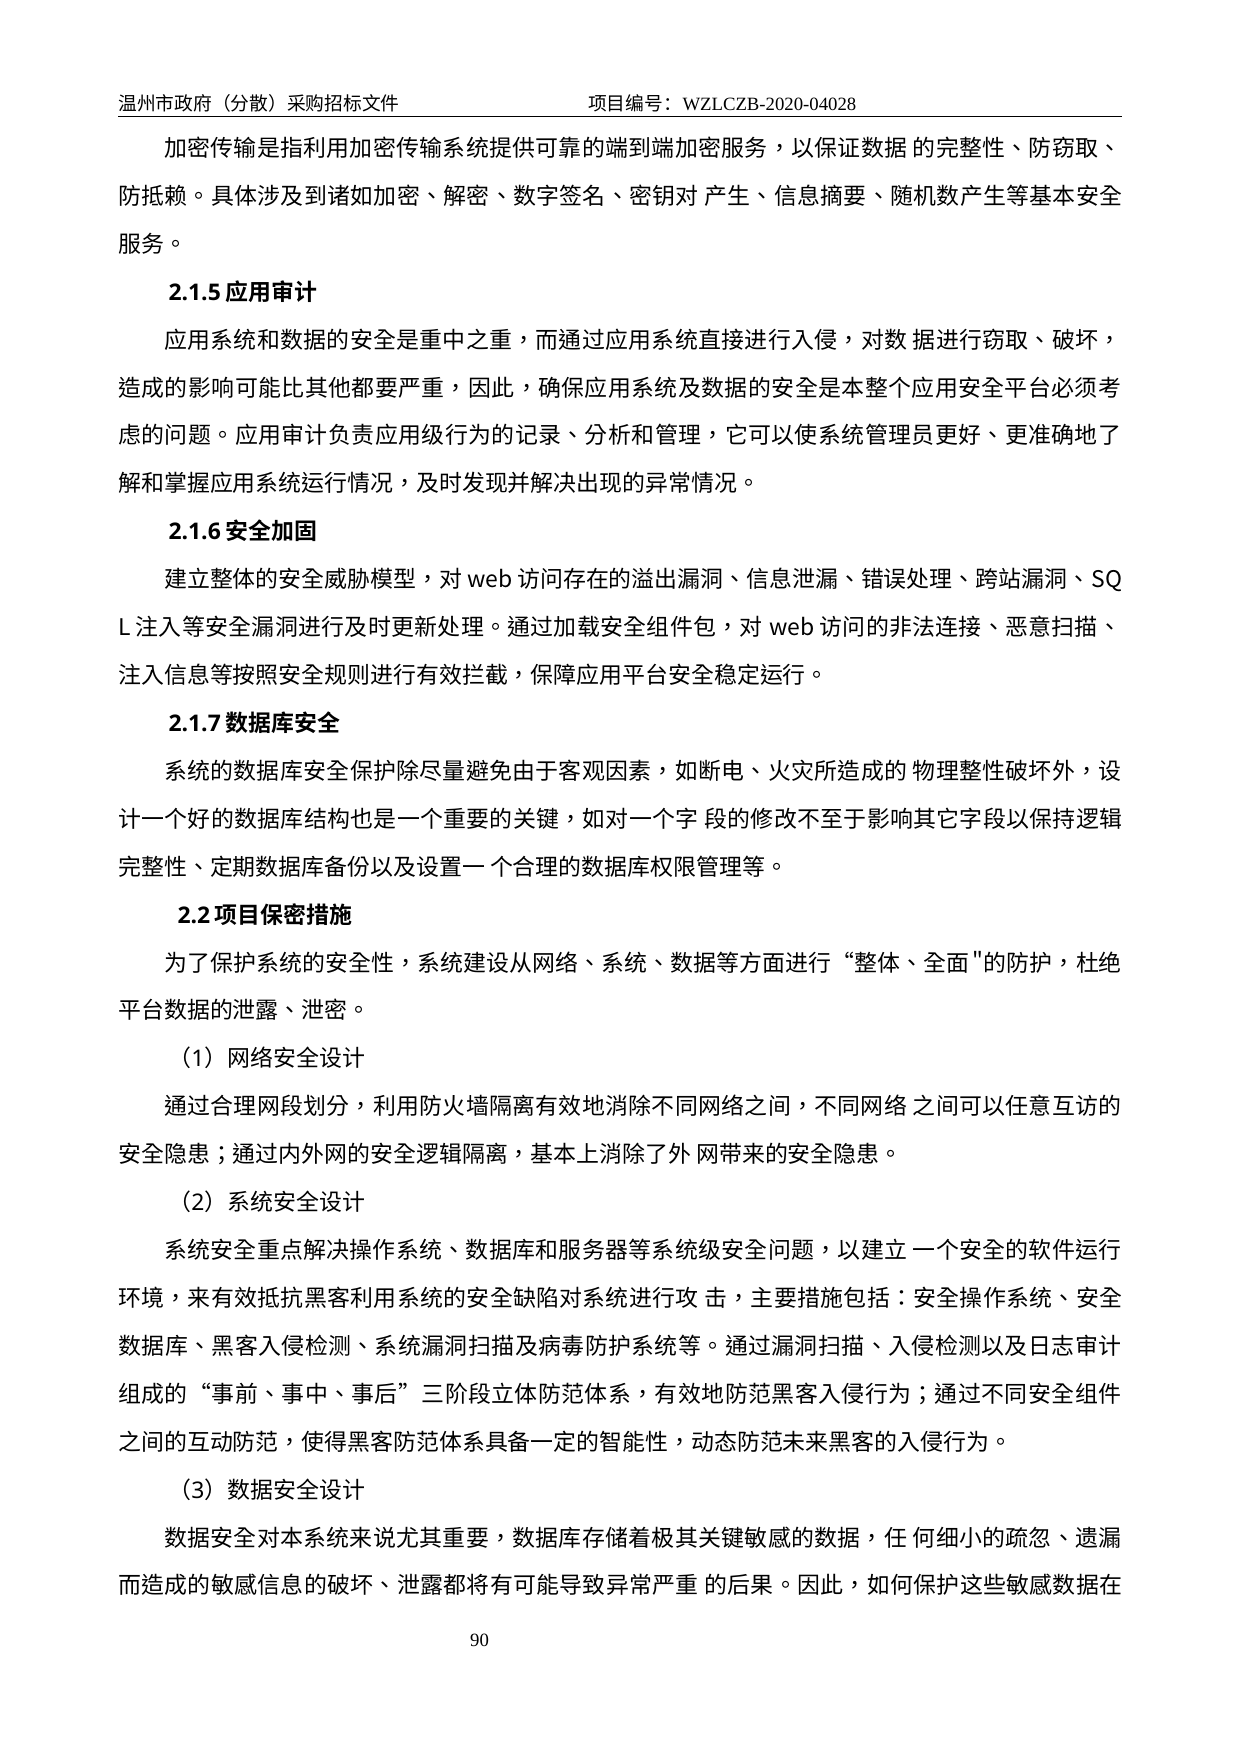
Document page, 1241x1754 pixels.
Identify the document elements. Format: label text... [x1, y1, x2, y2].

list （1）网络安全设计 [168, 1028, 1122, 1076]
text 系统安全重点解决操作系统、数据库和服务器等系统级安全问题，以建立 一个安全的软件运行环境，来有效抵抗黑客利用系统的安全缺陷对系统进行攻 击，主要措施包括：安全操作系统、安全数据库、黑客入侵检测、系统漏洞扫描及病毒防护系统等。通过漏洞扫描、入侵检测以及日志审计组成的“事前、事中、事后”三阶段立体防范体系，有效地防范黑客入侵行为；通过不同安全组件之间的互动防范，使得黑客防范体系具备一定的智能性，动态防范未来黑客的入侵行为。 [118, 1220, 1122, 1460]
text 建立整体的安全威胁模型，对web访问存在的溢出漏洞、信息泄漏、错误处理、跨站漏洞、SQL注入等安全漏洞进行及时更新处理。通过加载安全组件包，对web访问的非法连接、恶意扫描、注入信息等按照安全规则进行有效拦截，保障应用平台安全稳定运行。 [118, 549, 1122, 693]
text 系统的数据库安全保护除尽量避免由于客观因素，如断电、火灾所造成的 物理整性破坏外，设计一个好的数据库结构也是一个重要的关键，如对一个字 段的修改不至于影响其它字段以保持逻辑完整性、定期数据库备份以及设置一 个合理的数据库权限管理等。 [118, 741, 1122, 885]
list （2）系统安全设计 [168, 1172, 1122, 1220]
text 加密传输是指利用加密传输系统提供可靠的端到端加密服务，以保证数据 的完整性、防窃取、防抵赖。具体涉及到诸如加密、解密、数字签名、密钥对 产生、信息摘要、随机数产生等基本安全服务。 [118, 118, 1122, 262]
list （3）数据安全设计 [168, 1460, 1122, 1508]
text 2.1.6安全加固 [168, 501, 1122, 549]
text 2.1.5应用审计 [168, 262, 1122, 310]
text 应用系统和数据的安全是重中之重，而通过应用系统直接进行入侵，对数 据进行窃取、破坏，造成的影响可能比其他都要严重，因此，确保应用系统及数据的安全是本整个应用安全平台必须考虑的问题。应用审计负责应用级行为的记录、分析和管理，它可以使系统管理员更好、更准确地了解和掌握应用系统运行情况，及时发现并解决出现的异常情况。 [118, 310, 1122, 501]
text 通过合理网段划分，利用防火墙隔离有效地消除不同网络之间，不同网络 之间可以任意互访的安全隐患；通过内外网的安全逻辑隔离，基本上消除了外 网带来的安全隐患。 [118, 1076, 1122, 1172]
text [118, 1508, 1122, 1603]
text 为了保护系统的安全性，系统建设从网络、系统、数据等方面进行“整体、全面"的防护，杜绝平台数据的泄露、泄密。 [118, 933, 1122, 1028]
text 2.1.7数据库安全 [168, 693, 1122, 741]
subtitle 2.2项目保密措施 [177, 885, 1122, 933]
